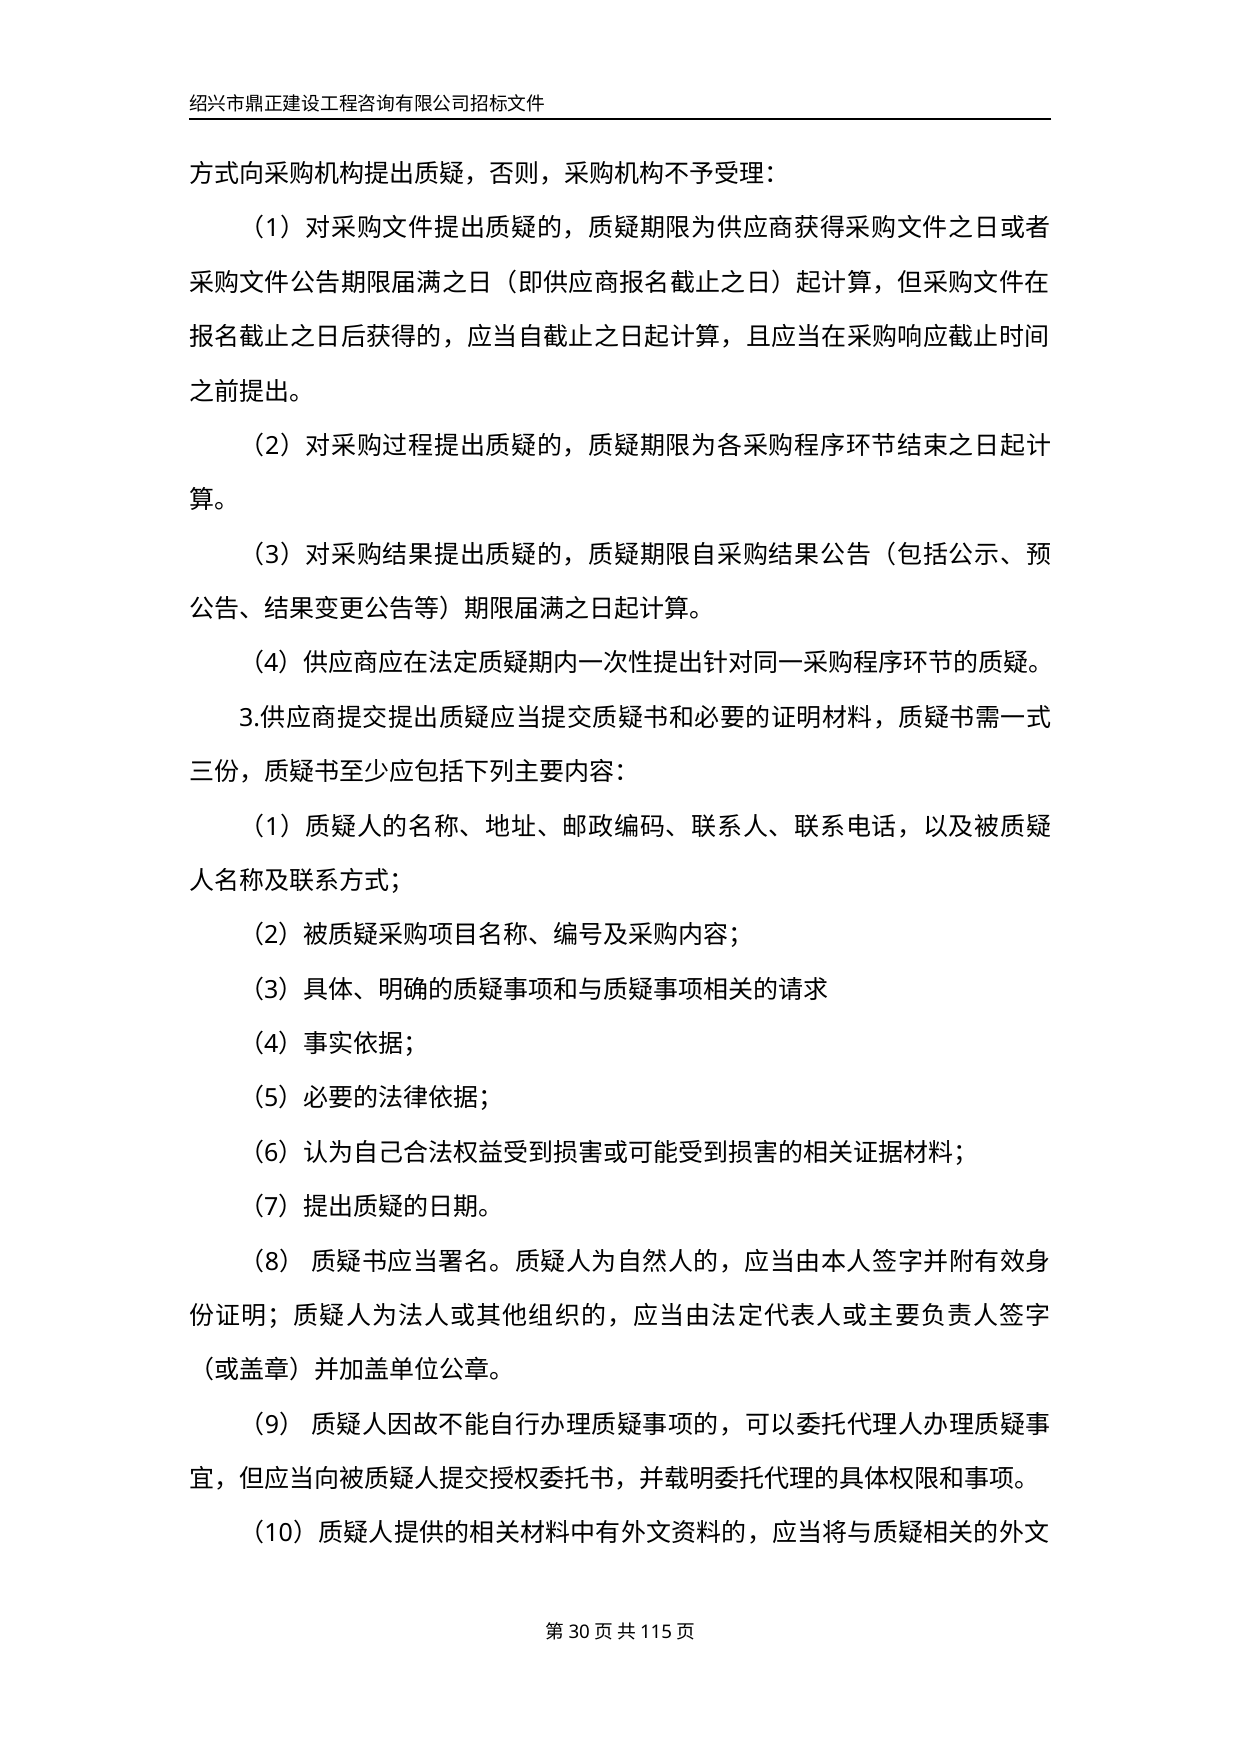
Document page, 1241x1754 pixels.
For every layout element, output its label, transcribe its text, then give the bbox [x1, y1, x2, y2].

text （2）对采购过程提出质疑的，质疑期限为各采购程序环节结束之日起计算。 [189, 425, 1051, 516]
text （9） 质疑人因故不能自行办理质疑事项的，可以委托代理人办理质疑事宜，但应当向被质疑人提交授权委托书，并载明委托代理的具体权限和事项。 [189, 1404, 1051, 1495]
text （4）事实依据； [189, 1023, 1051, 1060]
text （8） 质疑书应当署名。质疑人为自然人的，应当由本人签字并附有效身份证明；质疑人为法人或其他组织的，应当由法定代表人或主要负责人签字（或盖章）并加盖单位公章。 [189, 1241, 1051, 1386]
text 3.供应商提交提出质疑应当提交质疑书和必要的证明材料，质疑书需一式三份，质疑书至少应包括下列主要内容： [189, 697, 1051, 788]
text （7）提出质疑的日期。 [189, 1187, 1051, 1223]
text （1）质疑人的名称、地址、邮政编码、联系人、联系电话，以及被质疑人名称及联系方式； [189, 806, 1051, 897]
text （4）供应商应在法定质疑期内一次性提出针对同一采购程序环节的质疑。 [189, 643, 1051, 679]
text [189, 1513, 1051, 1549]
text （6）认为自己合法权益受到损害或可能受到损害的相关证据材料； [189, 1132, 1051, 1168]
text （1）对采购文件提出质疑的，质疑期限为供应商获得采购文件之日或者采购文件公告期限届满之日（即供应商报名截止之日）起计算，但采购文件在报名截止之日后获得的，应当自截止之日起计算，且应当在采购响应截止时间之前提出。 [189, 208, 1051, 407]
text （5）必要的法律依据； [189, 1078, 1051, 1114]
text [189, 153, 1051, 190]
text （3）具体、明确的质疑事项和与质疑事项相关的请求 [189, 969, 1051, 1005]
text （3）对采购结果提出质疑的，质疑期限自采购结果公告（包括公示、预公告、结果变更公告等）期限届满之日起计算。 [189, 534, 1051, 625]
text （2）被质疑采购项目名称、编号及采购内容； [189, 915, 1051, 951]
